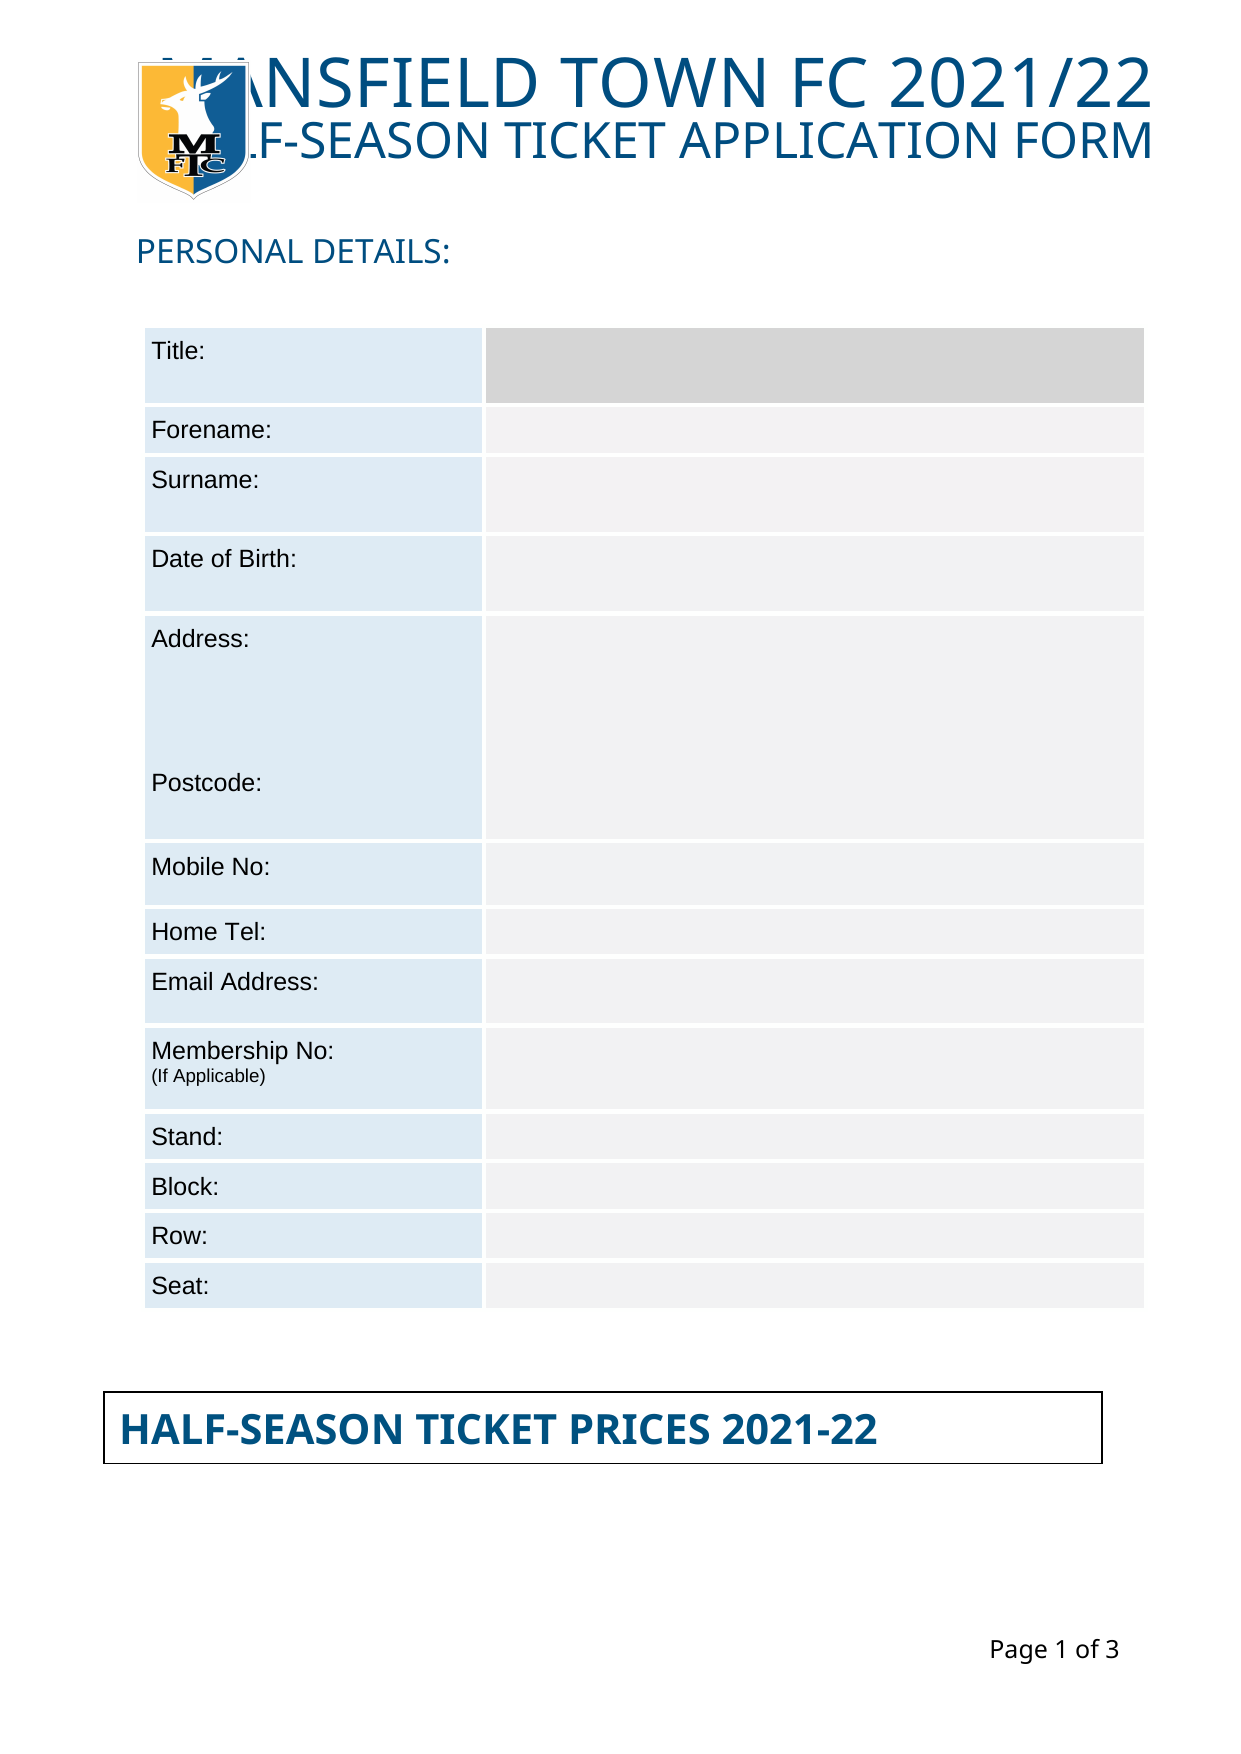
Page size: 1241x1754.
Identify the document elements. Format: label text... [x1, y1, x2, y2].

table_cell [486, 959, 1144, 1023]
table_cell [486, 909, 1144, 954]
table_header Title: [145, 328, 482, 403]
table_cell [486, 1263, 1144, 1308]
table_cell Row: [145, 1213, 482, 1258]
table_cell [486, 1114, 1144, 1159]
table_cell Membership No: (If Applicable) [145, 1028, 482, 1109]
table_cell [486, 616, 1144, 839]
table_cell Forename: [145, 407, 482, 453]
table_cell Email Address: [145, 959, 482, 1023]
table_cell Mobile No: [145, 843, 482, 905]
table_cell [486, 457, 1144, 532]
table_cell [486, 407, 1144, 453]
table_cell Seat: [145, 1263, 482, 1308]
table_cell [486, 843, 1144, 905]
table_cell [486, 1213, 1144, 1258]
table_cell [486, 536, 1144, 611]
table_cell [486, 1163, 1144, 1209]
table_header [486, 328, 1144, 403]
table_cell [486, 1028, 1144, 1109]
table_cell Surname: [145, 457, 482, 532]
table_cell Home Tel: [145, 909, 482, 954]
table_cell Address: Postcode: [145, 616, 482, 839]
table_cell Block: [145, 1163, 482, 1209]
picture [136, 60, 251, 203]
table_cell Date of Birth: [145, 536, 482, 611]
table_cell Stand: [145, 1114, 482, 1159]
